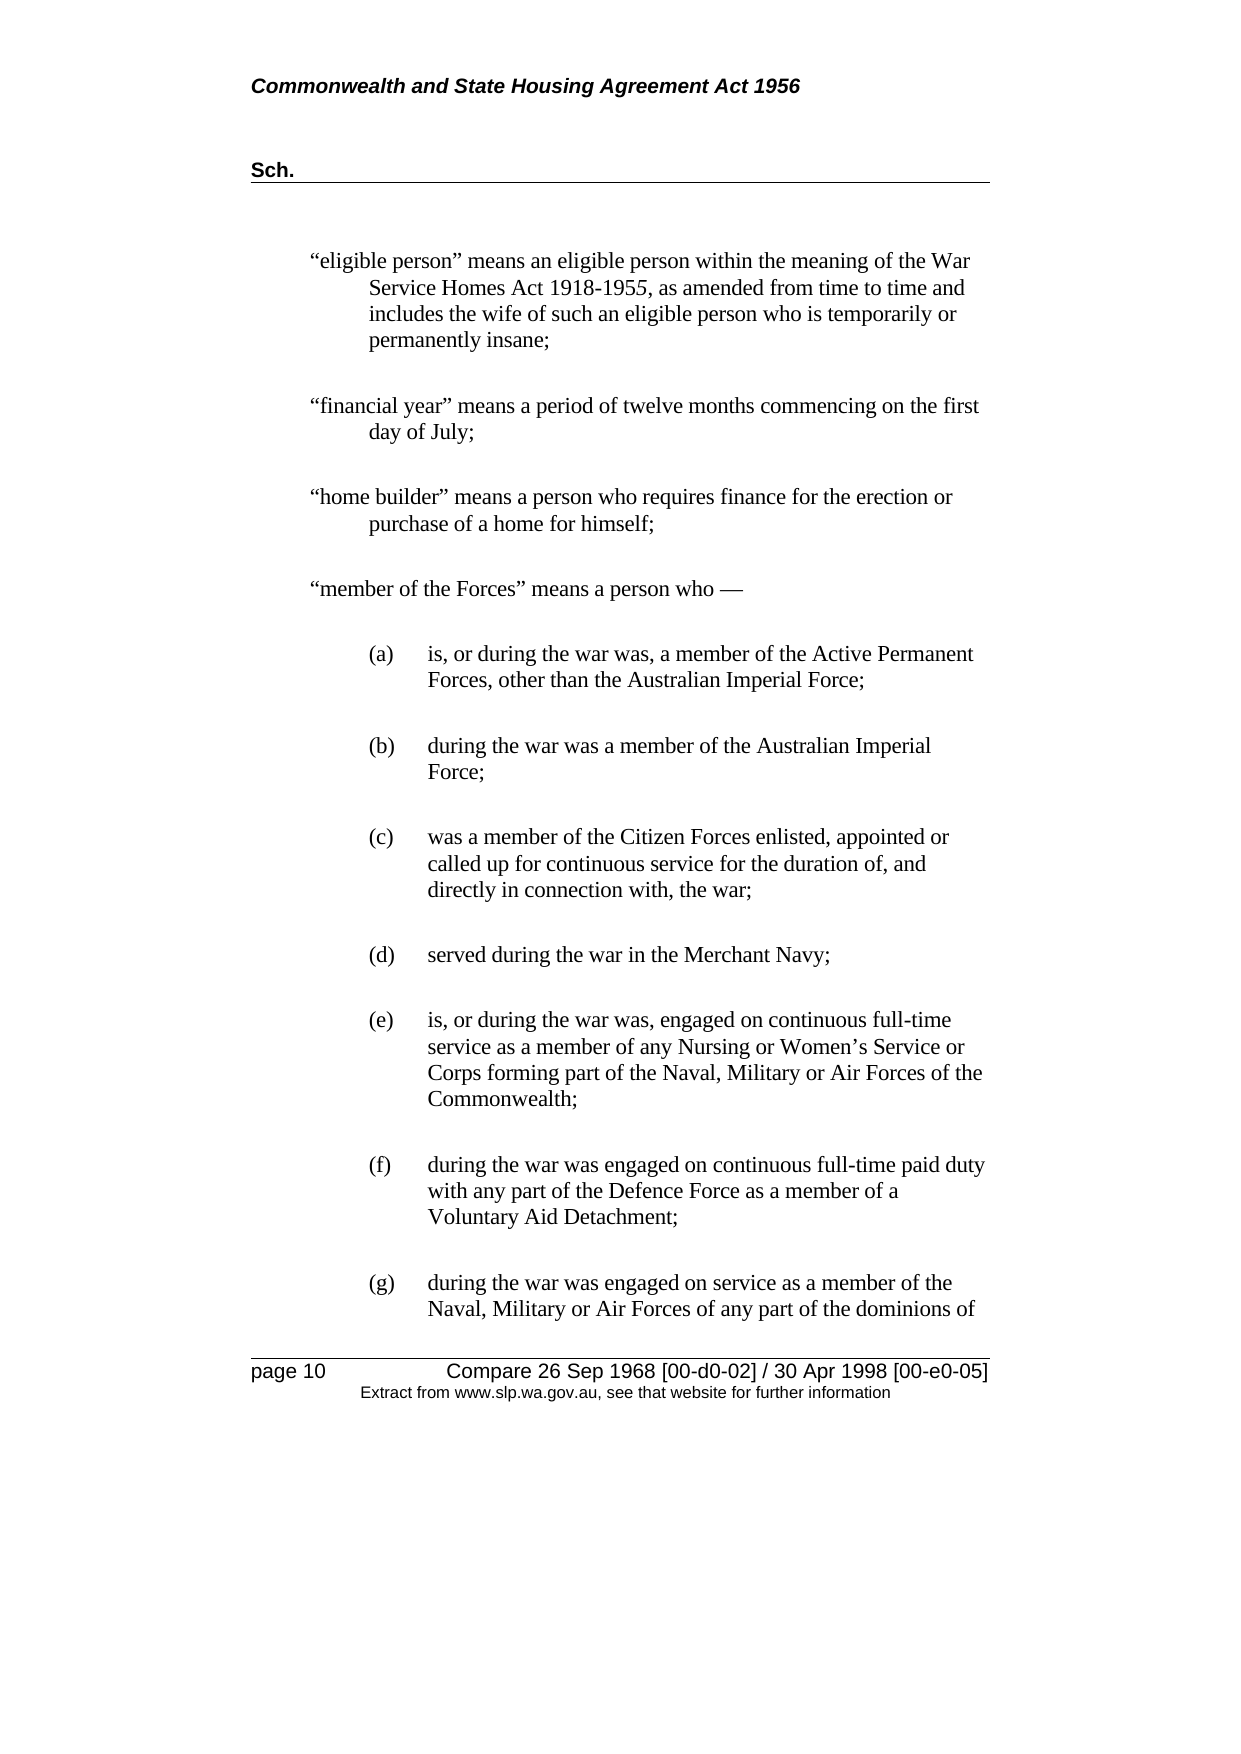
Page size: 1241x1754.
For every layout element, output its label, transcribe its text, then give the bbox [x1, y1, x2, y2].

text (c) was a member of the Citizen Forces enlisted, appointed or called up for continuous service for the duration of, and directly in connection with, the war; [251, 823, 990, 902]
text “home builder” means a person who requires finance for the erection or purchase of a home for himself; [251, 483, 990, 536]
text (f) during the war was engaged on continuous full-time paid duty with any part of the Defence Force as a member of a Voluntary Aid Detachment; [251, 1151, 990, 1230]
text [251, 1268, 990, 1321]
text (e) is, or during the war was, engaged on continuous full-time service as a member of any Nursing or Women’s Service or Corps forming part of the Naval, Military or Air Forces of the Commonwealth; [251, 1006, 990, 1112]
text (a) is, or during the war was, a member of the Active Permanent Forces, other than the Australian Imperial Force; [251, 640, 990, 693]
text “member of the Forces” means a person who — [251, 575, 990, 601]
text (b) during the war was a member of the Australian Imperial Force; [251, 732, 990, 784]
text (d) served during the war in the Merchant Navy; [251, 941, 990, 967]
text “eligible person” means an eligible person within the meaning of the War Service Homes Act 1918-1955, as amended from time to time and includes the wife of such an eligible person who is temporarily or permanently insane; [251, 247, 990, 353]
text “financial year” means a period of twelve months commencing on the first day of July; [251, 392, 990, 444]
